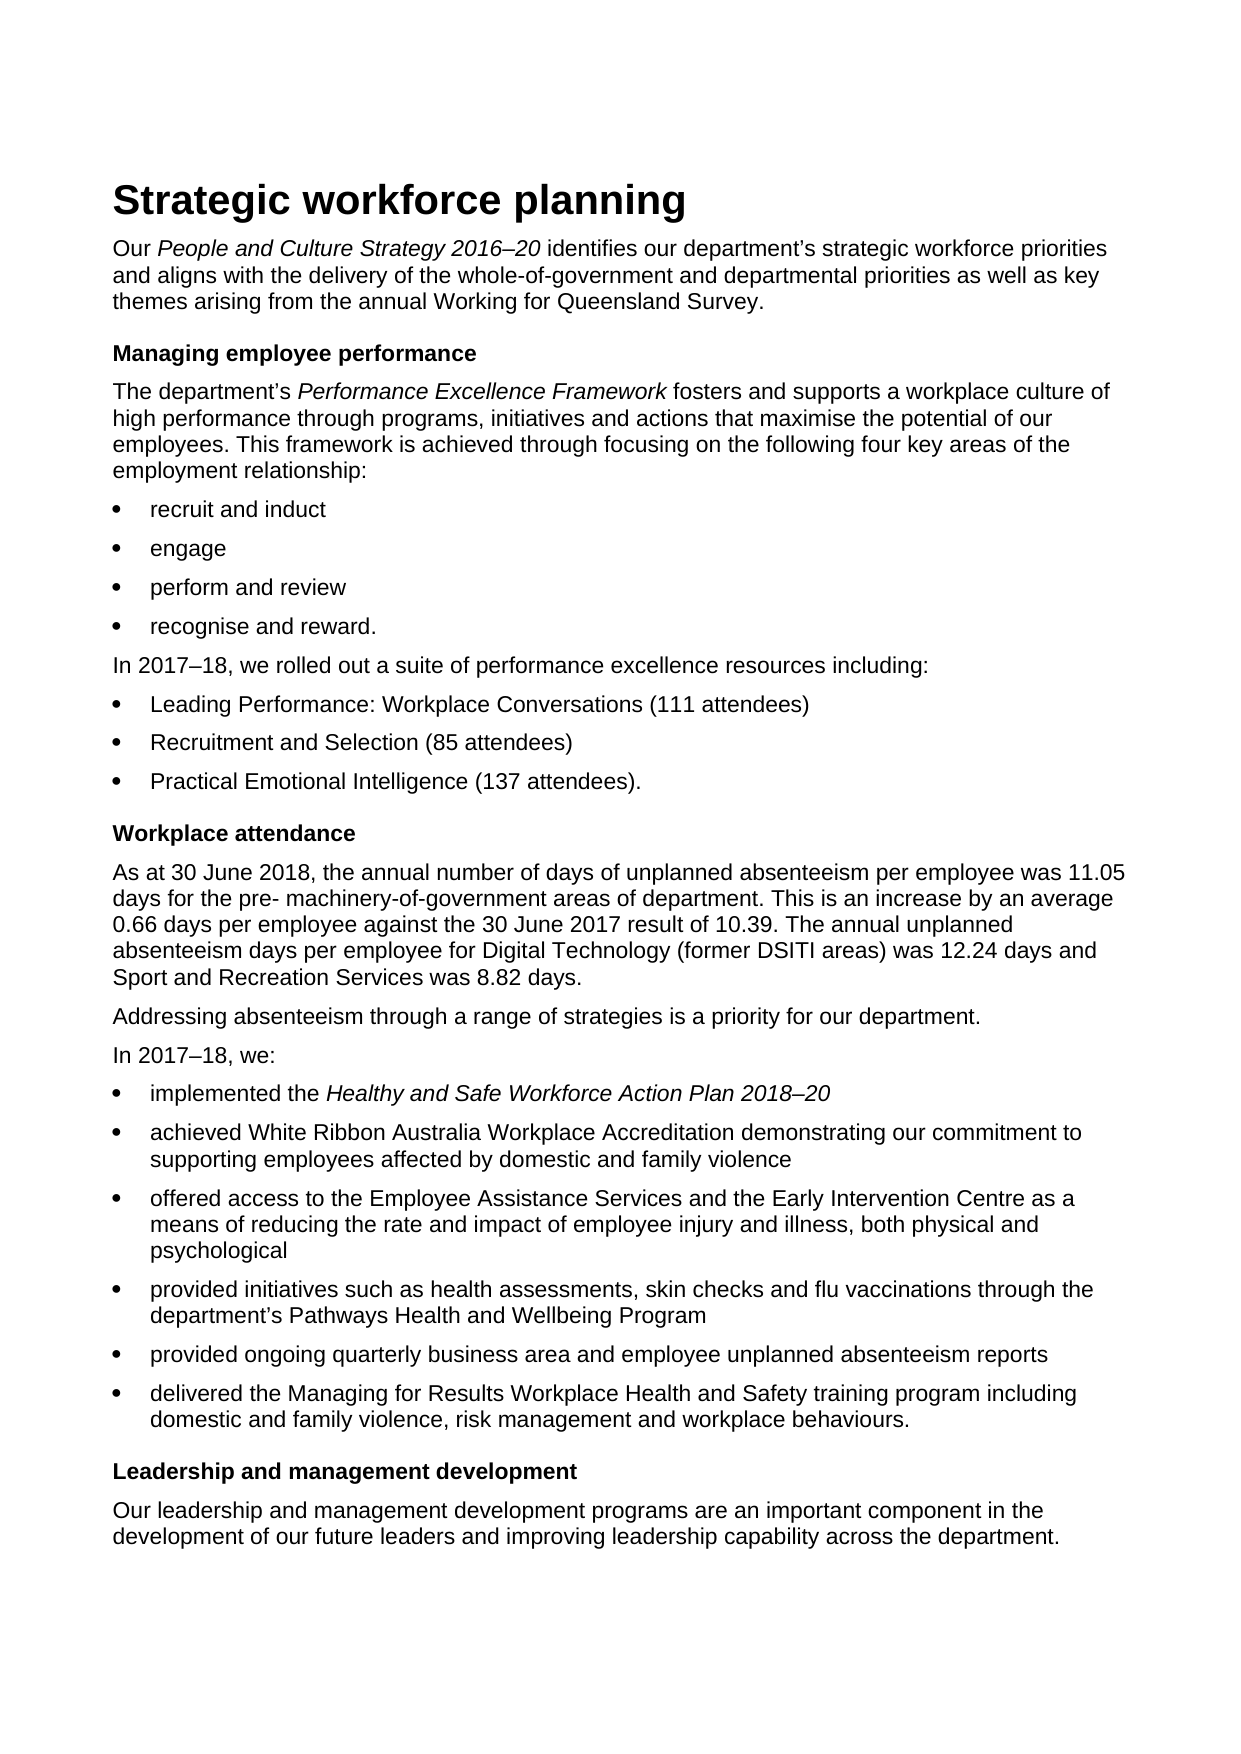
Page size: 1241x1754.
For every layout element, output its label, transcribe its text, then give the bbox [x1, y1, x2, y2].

subtitle Strategic workforce planning [112, 175, 1128, 223]
list achieved White Ribbon Australia Workplace Accreditation demonstrating our commitment to supporting employees affected by domestic and family violence [112, 1119, 1128, 1172]
list implemented the Healthy and Safe Workforce Action Plan 2018–20 [112, 1080, 1128, 1107]
list Practical Emotional Intelligence (137 attendees). [112, 768, 1128, 794]
list recruit and induct [112, 496, 1128, 523]
list provided ongoing quarterly business area and employee unplanned absenteeism reports [112, 1341, 1128, 1368]
text Our leadership and management development programs are an important component in the development of our future leaders and improving leadership capability across the department. [112, 1497, 1128, 1549]
list offered access to the Employee Assistance Services and the Early Intervention Centre as a means of reducing the rate and impact of employee injury and illness, both physical and psychological [112, 1184, 1128, 1263]
subtitle Managing employee performance [112, 339, 1128, 366]
list perform and review [112, 574, 1128, 600]
list Recruitment and Selection (85 attendees) [112, 729, 1128, 756]
list engage [112, 535, 1128, 561]
text In 2017–18, we rolled out a suite of performance excellence resources including: [112, 652, 1128, 678]
text The department’s Performance Excellence Framework fosters and supports a workplace culture of high performance through programs, initiatives and actions that maximise the potential of our employees. This framework is achieved through focusing on the following four key areas of the employment relationship: [112, 378, 1128, 484]
subtitle Workplace attendance [112, 819, 1128, 846]
list recognise and reward. [112, 613, 1128, 639]
list Leading Performance: Workplace Conversations (111 attendees) [112, 691, 1128, 717]
subtitle Leadership and management development [112, 1458, 1128, 1484]
text Addressing absenteeism through a range of strategies is a priority for our department. [112, 1003, 1128, 1029]
list provided initiatives such as health assessments, skin checks and flu vaccinations through the department’s Pathways Health and Wellbeing Program [112, 1276, 1128, 1329]
text Our People and Culture Strategy 2016–20 identifies our department’s strategic workforce priorities and aligns with the delivery of the whole-of-government and departmental priorities as well as key themes arising from the annual Working for Queensland Survey. [112, 235, 1128, 314]
text In 2017–18, we: [112, 1042, 1128, 1068]
list delivered the Managing for Results Workplace Health and Safety training program including domestic and family violence, risk management and workplace behaviours. [112, 1380, 1128, 1433]
text As at 30 June 2018, the annual number of days of unplanned absenteeism per employee was 11.05 days for the pre- machinery-of-government areas of department. This is an increase by an average 0.66 days per employee against the 30 June 2017 result of 10.39. The annual unplanned absenteeism days per employee for Digital Technology (former DSITI areas) was 12.24 days and Sport and Recreation Services was 8.82 days. [112, 858, 1128, 990]
